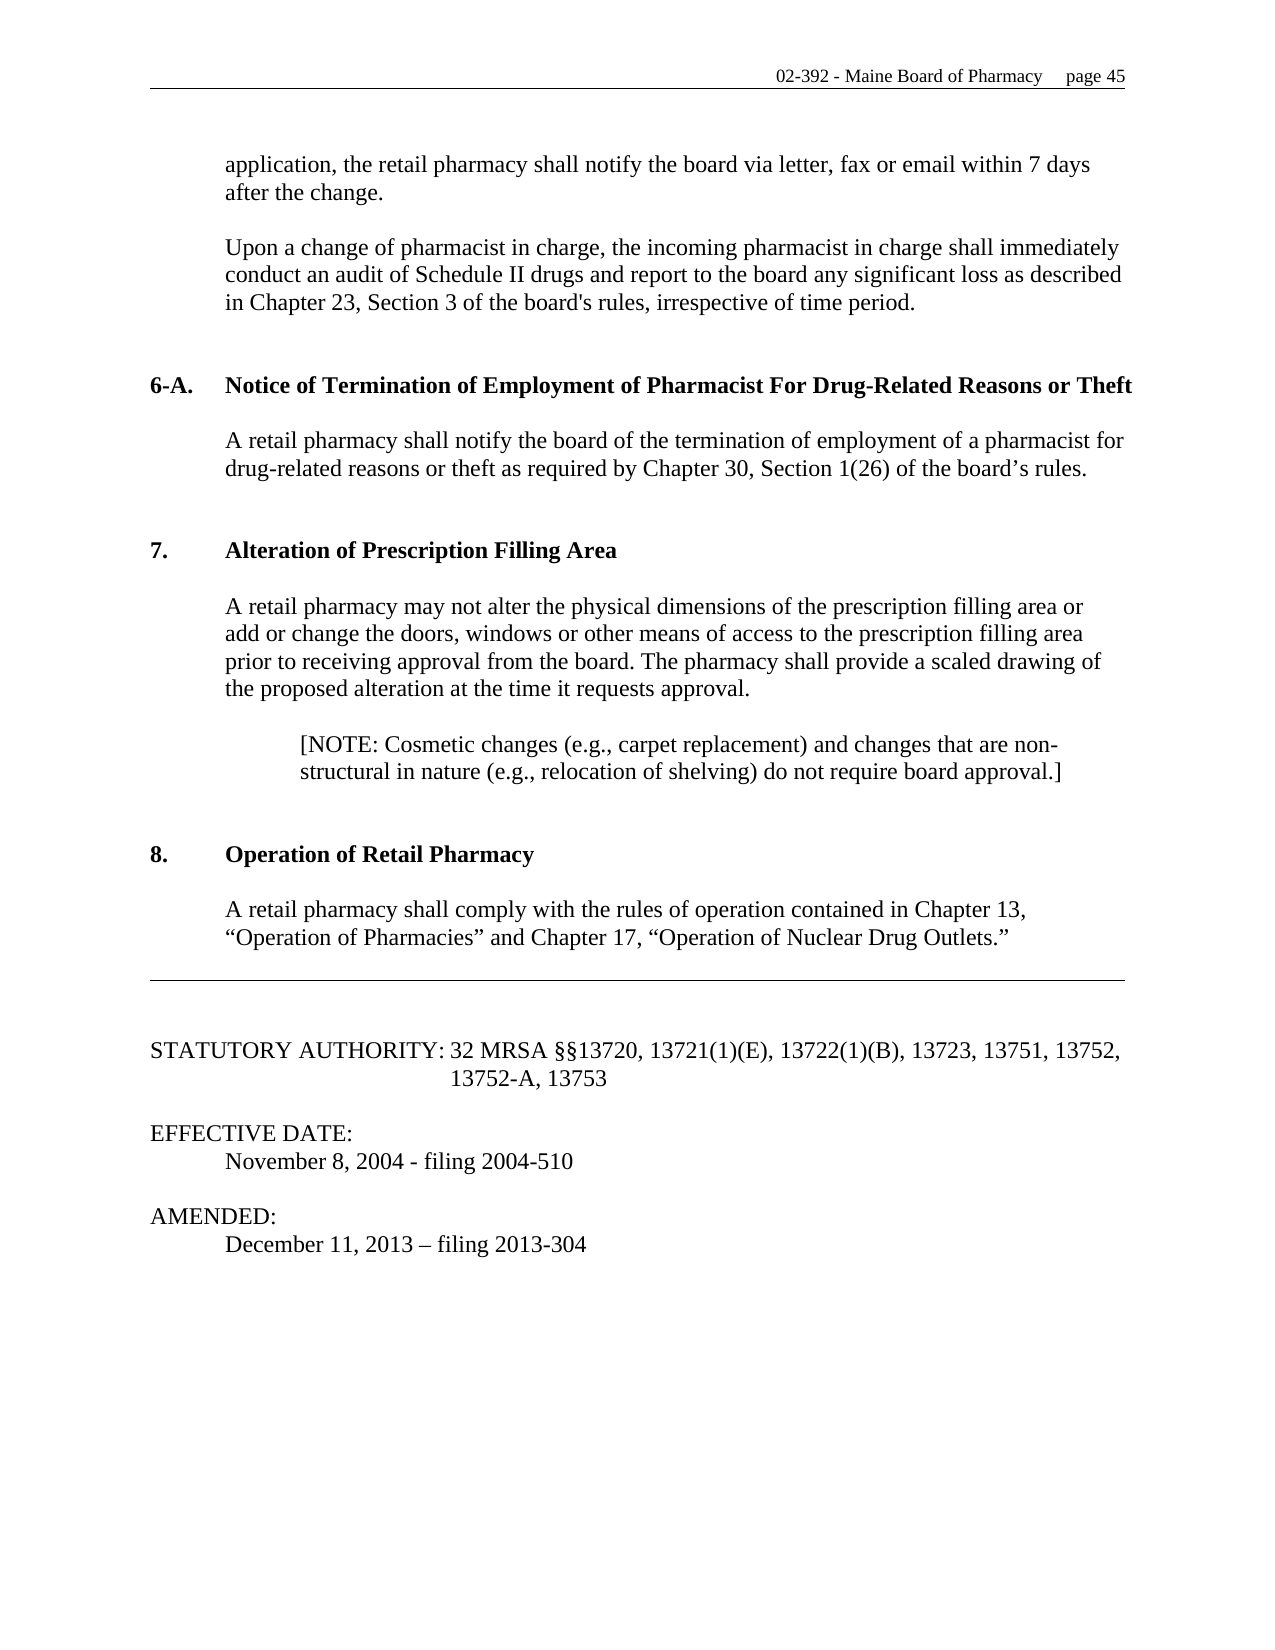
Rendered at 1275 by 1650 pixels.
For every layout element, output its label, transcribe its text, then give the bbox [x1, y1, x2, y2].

text - filing 2004-510 [150, 1147, 1125, 1174]
text A retail pharmacy shall comply with the rules of operation contained in Chapter 13, “Operation of Pharmacies” and Chapter 17, “Operation of Nuclear Drug Outlets.” [150, 895, 1125, 951]
text [NOTE: Cosmetic changes (e.g., carpet replacement) and changes that are non-structural in nature (e.g., relocation of shelving) do not require board approval.] [150, 730, 1125, 785]
text December 11, 2013 – filing 2013-304 [150, 1230, 1125, 1257]
text A retail pharmacy shall notify the board of the termination of employment of a pharmacist for drug-related reasons or theft as required by Chapter 30, Section 1(26) of the board’s rules. [150, 426, 1172, 481]
text 8. Operation of Retail Pharmacy [150, 840, 1125, 868]
text A retail pharmacy may not alter the physical dimensions of the prescription filling area or add or change the doors, windows or other means of access to the prescription filling area prior to receiving approval from the board. The pharmacy shall provide a scaled drawing of the proposed alteration at the time it requests approval. [150, 592, 1125, 702]
text 6-A. Notice of Termination of Employment of Pharmacist For Drug-Related Reasons or Theft [150, 371, 1144, 398]
text Upon a change of pharmacist in charge, the incoming pharmacist in charge shall immediately conduct an audit of Schedule II drugs and report to the board any significant loss as described in Chapter 23, Section 3 of the board's rules, irrespective of time period. [150, 233, 1125, 316]
text STATUTORY AUTHORITY: 32 MRSA §§13720, 13721(1)(E), 13722(1)(B), 13723, 13751, 13752, 13752-A, 13753 [150, 1036, 1162, 1092]
text AMENDED: [150, 1202, 1125, 1230]
text EFFECTIVE DATE: [150, 1119, 1125, 1147]
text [150, 150, 1125, 205]
text 7. Alteration of Prescription Filling Area [150, 536, 1125, 564]
